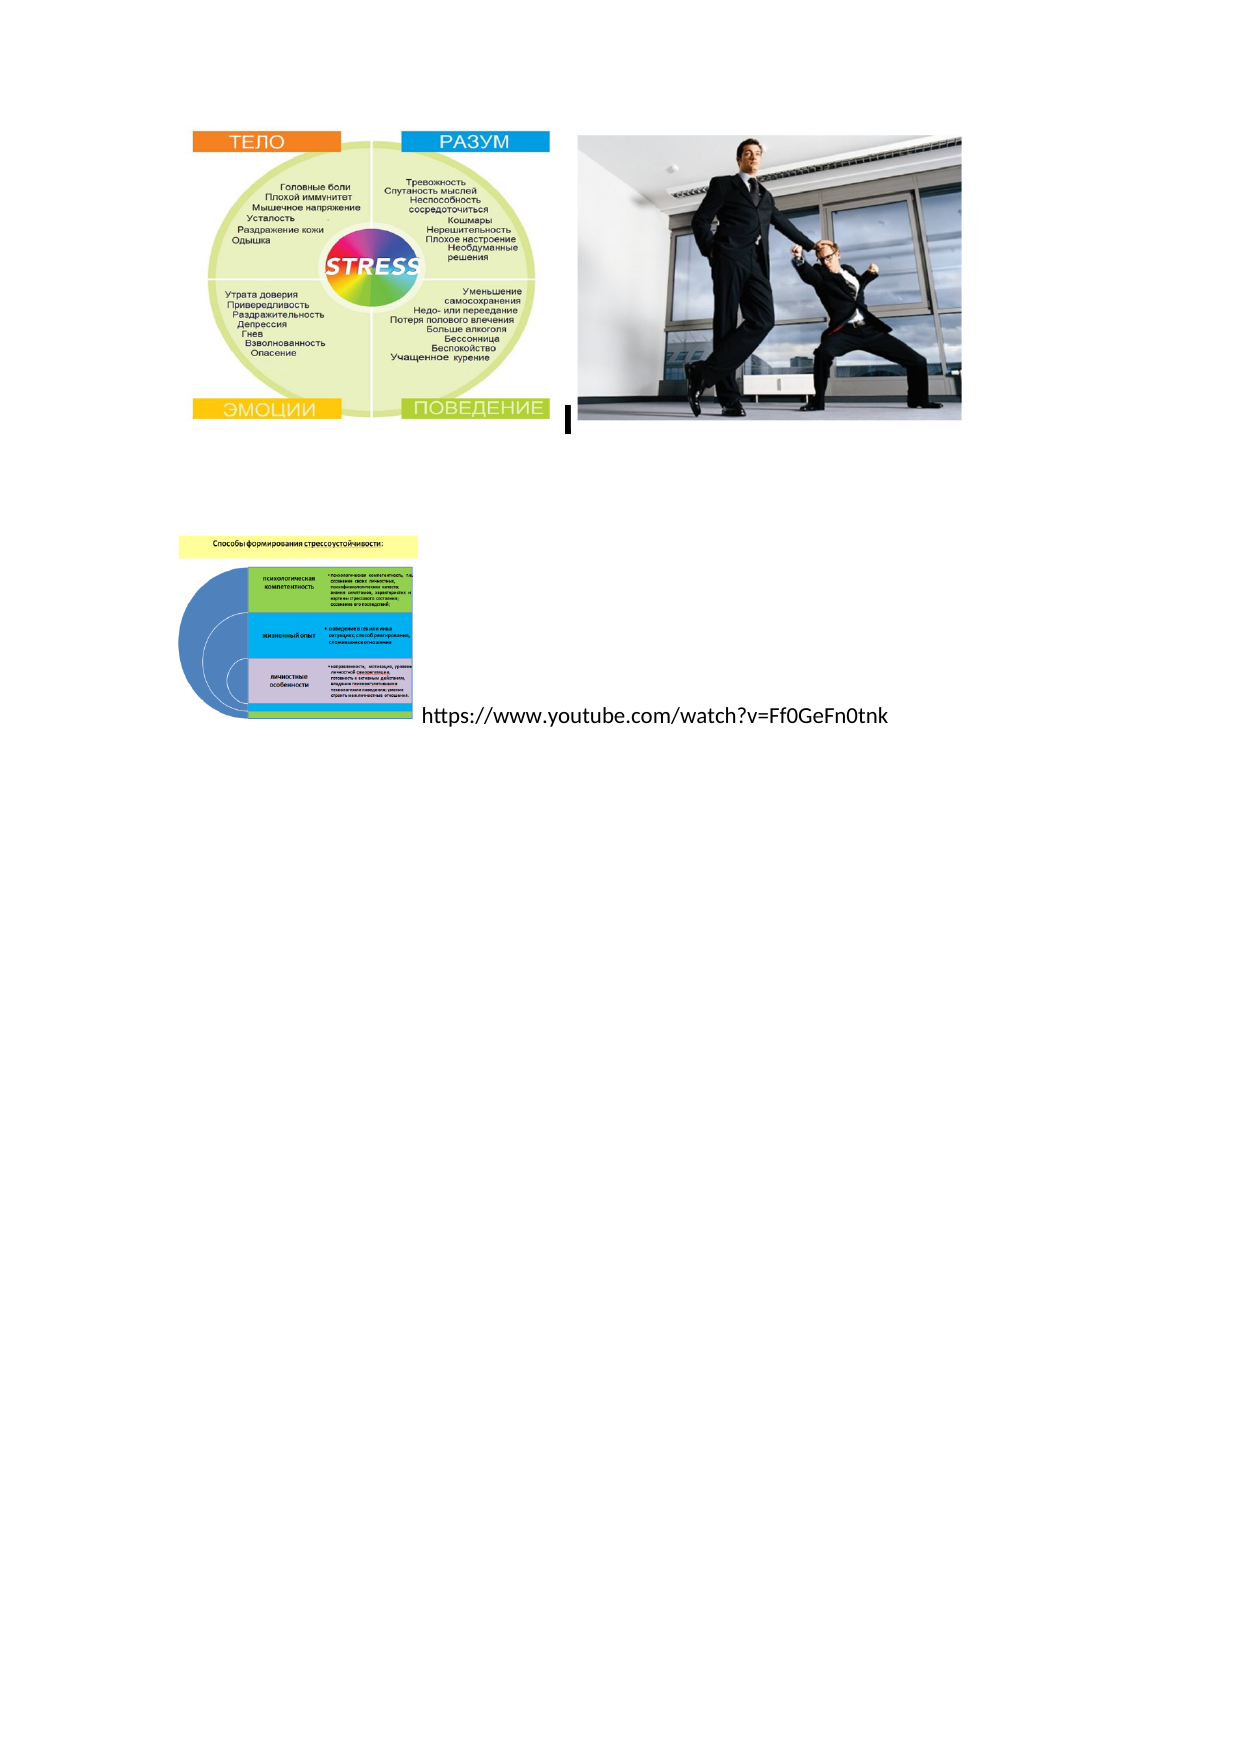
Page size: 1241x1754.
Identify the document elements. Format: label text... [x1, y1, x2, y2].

picture [177, 534, 422, 724]
text https://www.youtube.com/watch?v=Ff0GeFn0tnk [177, 534, 1152, 729]
picture [177, 118, 565, 429]
picture [570, 133, 974, 429]
